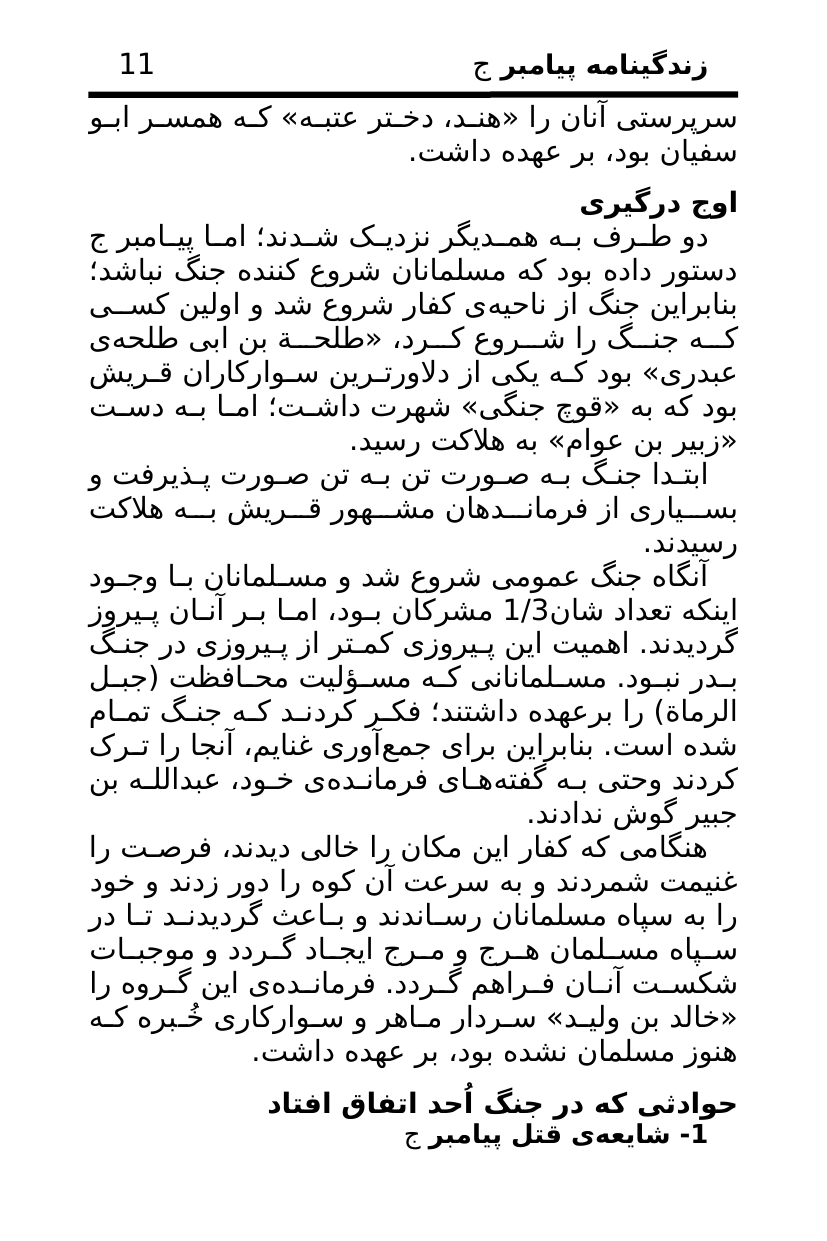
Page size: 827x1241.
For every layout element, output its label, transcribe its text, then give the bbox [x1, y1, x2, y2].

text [89, 100, 738, 168]
text حوادثی که در جنگ اُحد اتفاق افتاد [89, 1087, 738, 1120]
text اوج درگیری [89, 187, 738, 219]
text دو طرف به همدیگر نزدیک شدند؛ اما پیامبر ج دستور داده بود که مسلمانان شروع کننده‌ جنگ نباشد؛ بنابراین جنگ از ناحیه‌ی کفار شروع شد و اولین کسی که جنگ را شروع کرد، «طلحة بن ابی طلحه‌ی عبدری» بود که یکی از دلاورترین سوارکاران قریش بود که به «قوچ جنگی» شهرت داشت؛ اما به دست «زبیر بن عوام» به هلاکت رسید. [89, 219, 738, 457]
text ابتدا جنگ به صورت تن به تن صورت پذیرفت و بسیاری از فرماندهان مشهور قریش به هلاکت رسیدند. [89, 457, 738, 559]
text 1- شایعه‌ی قتل پیامبر ج [89, 1120, 738, 1150]
text آنگاه جنگ عمومی شروع شد و مسلمانان با وجود اینکه تعداد شان1/3 مشرکان بود، اما بر آنان پیروز گردیدند. اهمیت این پیروزی کمتر از پیروزی در جنگ بدر نبود. مسلمانانی که مسؤلیت محافظت (جبل الرماة) را برعهده داشتند؛ فکر کردند که جنگ تمام شده است. بنابراین برای جمع‌آوری غنایم، آنجا را ترک کردند وحتی به گفته‌های فرمانده‌ی خود، عبدالله بن جبیر گوش ندادند. [89, 559, 738, 831]
text هنگامی که کفار این مکان را خالی دیدند، فرصت را غنیمت شمردند و به سرعت آن کوه را دور زدند و خود را به سپاه مسلمانان رساندند و باعث گردیدند تا در سپاه مسلمان هرج و مرج ایجاد گردد و موجبات شکست آنان فراهم گردد. فرمانده‌ی این گروه را «خالد بن ولید» سردار ماهر و سوارکاری خُبره که هنوز مسلمان نشده بود، بر عهده داشت. [89, 831, 738, 1068]
